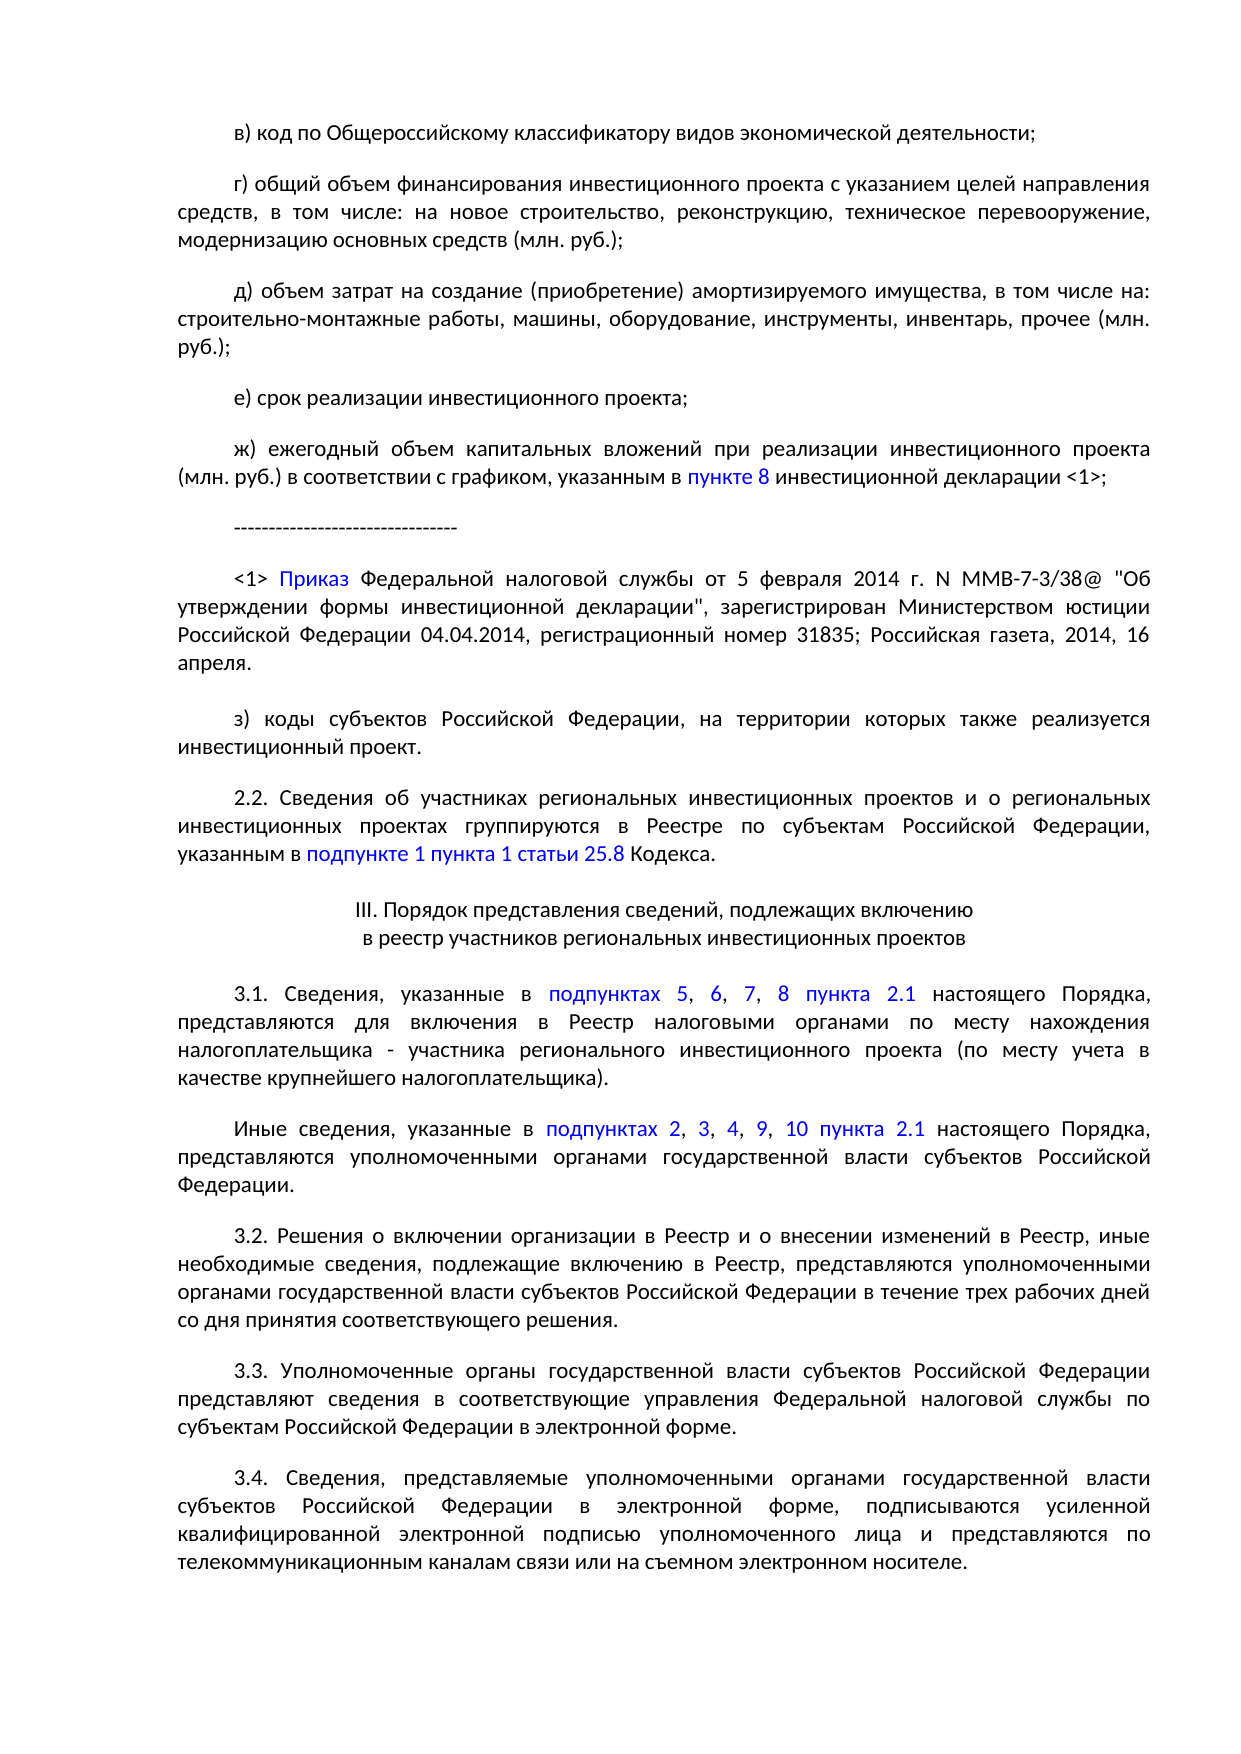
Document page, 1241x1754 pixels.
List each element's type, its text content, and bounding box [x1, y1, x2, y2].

text ж) ежегодный объем капитальных вложений при реализации инвестиционного проекта (млн. руб.) в соответствии с графиком, указанным в пункте 8 инвестиционной декларации <1>; [177, 434, 1152, 490]
text 3.1. Сведения, указанные в подпунктах 5, 6, 7, 8 пункта 2.1 настоящего Порядка, представляются для включения в Реестр налоговыми органами по месту нахождения налогоплательщика - участника регионального инвестиционного проекта (по месту учета в качестве крупнейшего налогоплательщика). [177, 979, 1152, 1091]
text 3.4. Сведения, представляемые уполномоченными органами государственной власти субъектов Российской Федерации в электронной форме, подписываются усиленной квалифицированной электронной подписью уполномоченного лица и представляются по телекоммуникационным каналам связи или на съемном электронном носителе. [177, 1463, 1152, 1575]
text 3.3. Уполномоченные органы государственной власти субъектов Российской Федерации представляют сведения в соответствующие управления Федеральной налоговой службы по субъектам Российской Федерации в электронной форме. [177, 1356, 1152, 1440]
text -------------------------------- [177, 513, 1152, 541]
text 3.2. Решения о включении организации в Реестр и о внесении изменений в Реестр, иные необходимые сведения, подлежащие включению в Реестр, представляются уполномоченными органами государственной власти субъектов Российской Федерации в течение трех рабочих дней со дня принятия соответствующего решения. [177, 1221, 1152, 1333]
text д) объем затрат на создание (приобретение) амортизируемого имущества, в том числе на: строительно-монтажные работы, машины, оборудование, инструменты, инвентарь, прочее (млн. руб.); [177, 276, 1152, 360]
text Иные сведения, указанные в подпунктах 2, 3, 4, 9, 10 пункта 2.1 настоящего Порядка, представляются уполномоченными органами государственной власти субъектов Российской Федерации. [177, 1114, 1152, 1198]
text III. Порядок представления сведений, подлежащих включению [177, 895, 1152, 923]
text 2.2. Сведения об участниках региональных инвестиционных проектов и о региональных инвестиционных проектах группируются в Реестре по субъектам Российской Федерации, указанным в подпункте 1 пункта 1 статьи 25.8 Кодекса. [177, 783, 1152, 867]
text <1> Приказ Федеральной налоговой службы от 5 февраля 2014 г. N ММВ-7-3/38@ "Об утверждении формы инвестиционной декларации", зарегистрирован Министерством юстиции Российской Федерации 04.04.2014, регистрационный номер 31835; Российская газета, 2014, 16 апреля. [177, 564, 1152, 676]
text в) код по Общероссийскому классификатору видов экономической деятельности; [177, 118, 1152, 146]
text г) общий объем финансирования инвестиционного проекта с указанием целей направления средств, в том числе: на новое строительство, реконструкцию, техническое перевооружение, модернизацию основных средств (млн. руб.); [177, 169, 1152, 253]
text е) срок реализации инвестиционного проекта; [177, 383, 1152, 411]
text в реестр участников региональных инвестиционных проектов [177, 923, 1152, 951]
text з) коды субъектов Российской Федерации, на территории которых также реализуется инвестиционный проект. [177, 704, 1152, 760]
